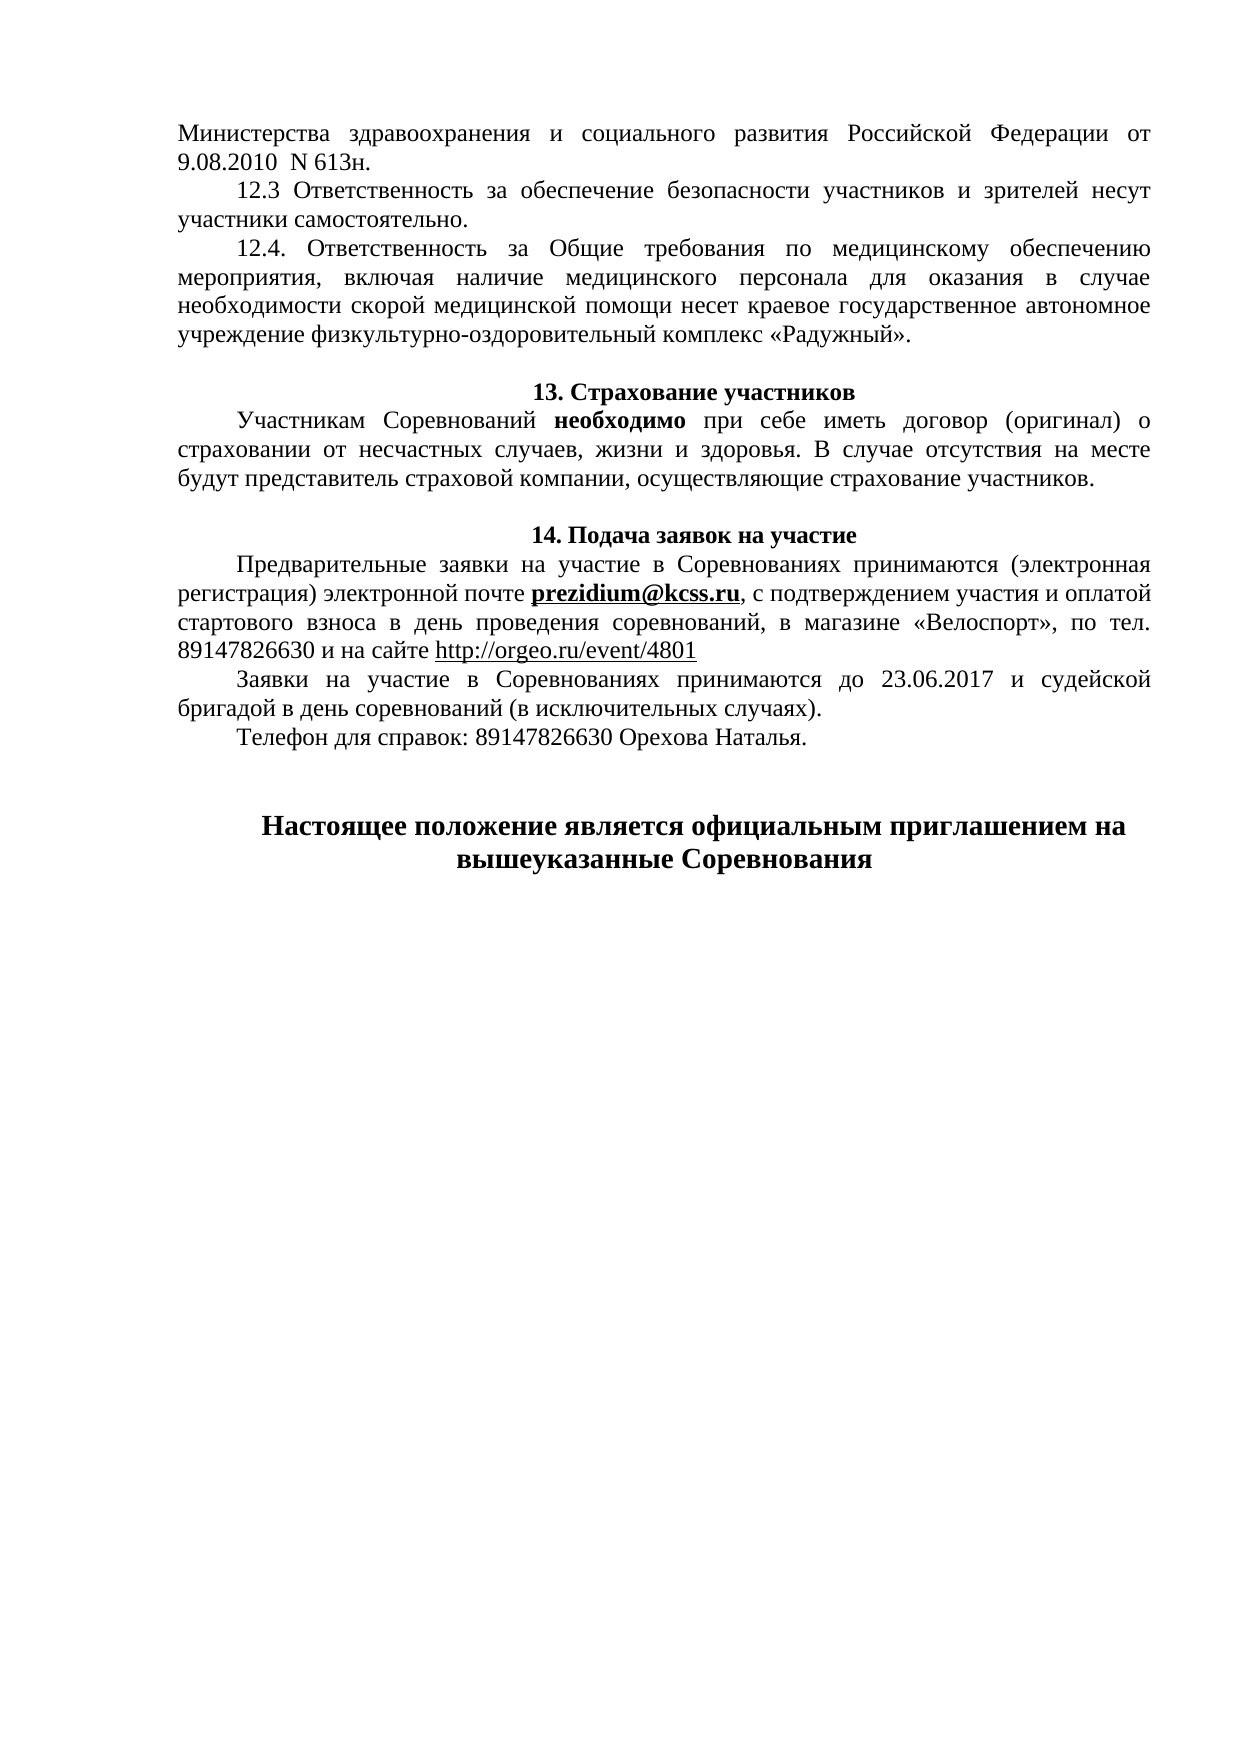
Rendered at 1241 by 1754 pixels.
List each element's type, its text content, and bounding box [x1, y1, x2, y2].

text 14. Подача заявок на участие [236, 521, 1152, 549]
text 12.4. Ответственность за Общие требования по медицинскому обеспечению мероприятия, включая наличие медицинского персонала для оказания в случае необходимости скорой медицинской помощи несет краевое государственное автономное учреждение физкультурно-оздоровительный комплекс «Радужный». [177, 233, 1152, 348]
text Настоящее положение является официальным приглашением на вышеуказанные Соревнования [177, 808, 1152, 875]
text Участникам Соревнований необходимо при себе иметь договор (оригинал) о страховании от несчастных случаев, жизни и здоровья. В случае отсутствия на месте будут представитель страховой компании, осуществляющие страхование участников. [177, 406, 1152, 492]
text Заявки на участие в Соревнованиях принимаются до 23.06.2017 и судейской бригадой в день соревнований (в исключительных случаях). [177, 664, 1152, 722]
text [177, 118, 1152, 176]
text Телефон для справок: 89147826630 Орехова Наталья. [177, 722, 1152, 751]
text Предварительные заявки на участие в Соревнованиях принимаются (электронная регистрация) электронной почте prezidium@kcss.ru, с подтверждением участия и оплатой стартового взноса в день проведения соревнований, в магазине «Велоспорт», по тел. 89147826630 и на сайте http://orgeo.ru/event/4801 [177, 549, 1152, 664]
text 12.3 Ответственность за обеспечение безопасности участников и зрителей несут участники самостоятельно. [177, 176, 1152, 233]
text 13. Страхование участников [236, 377, 1152, 406]
